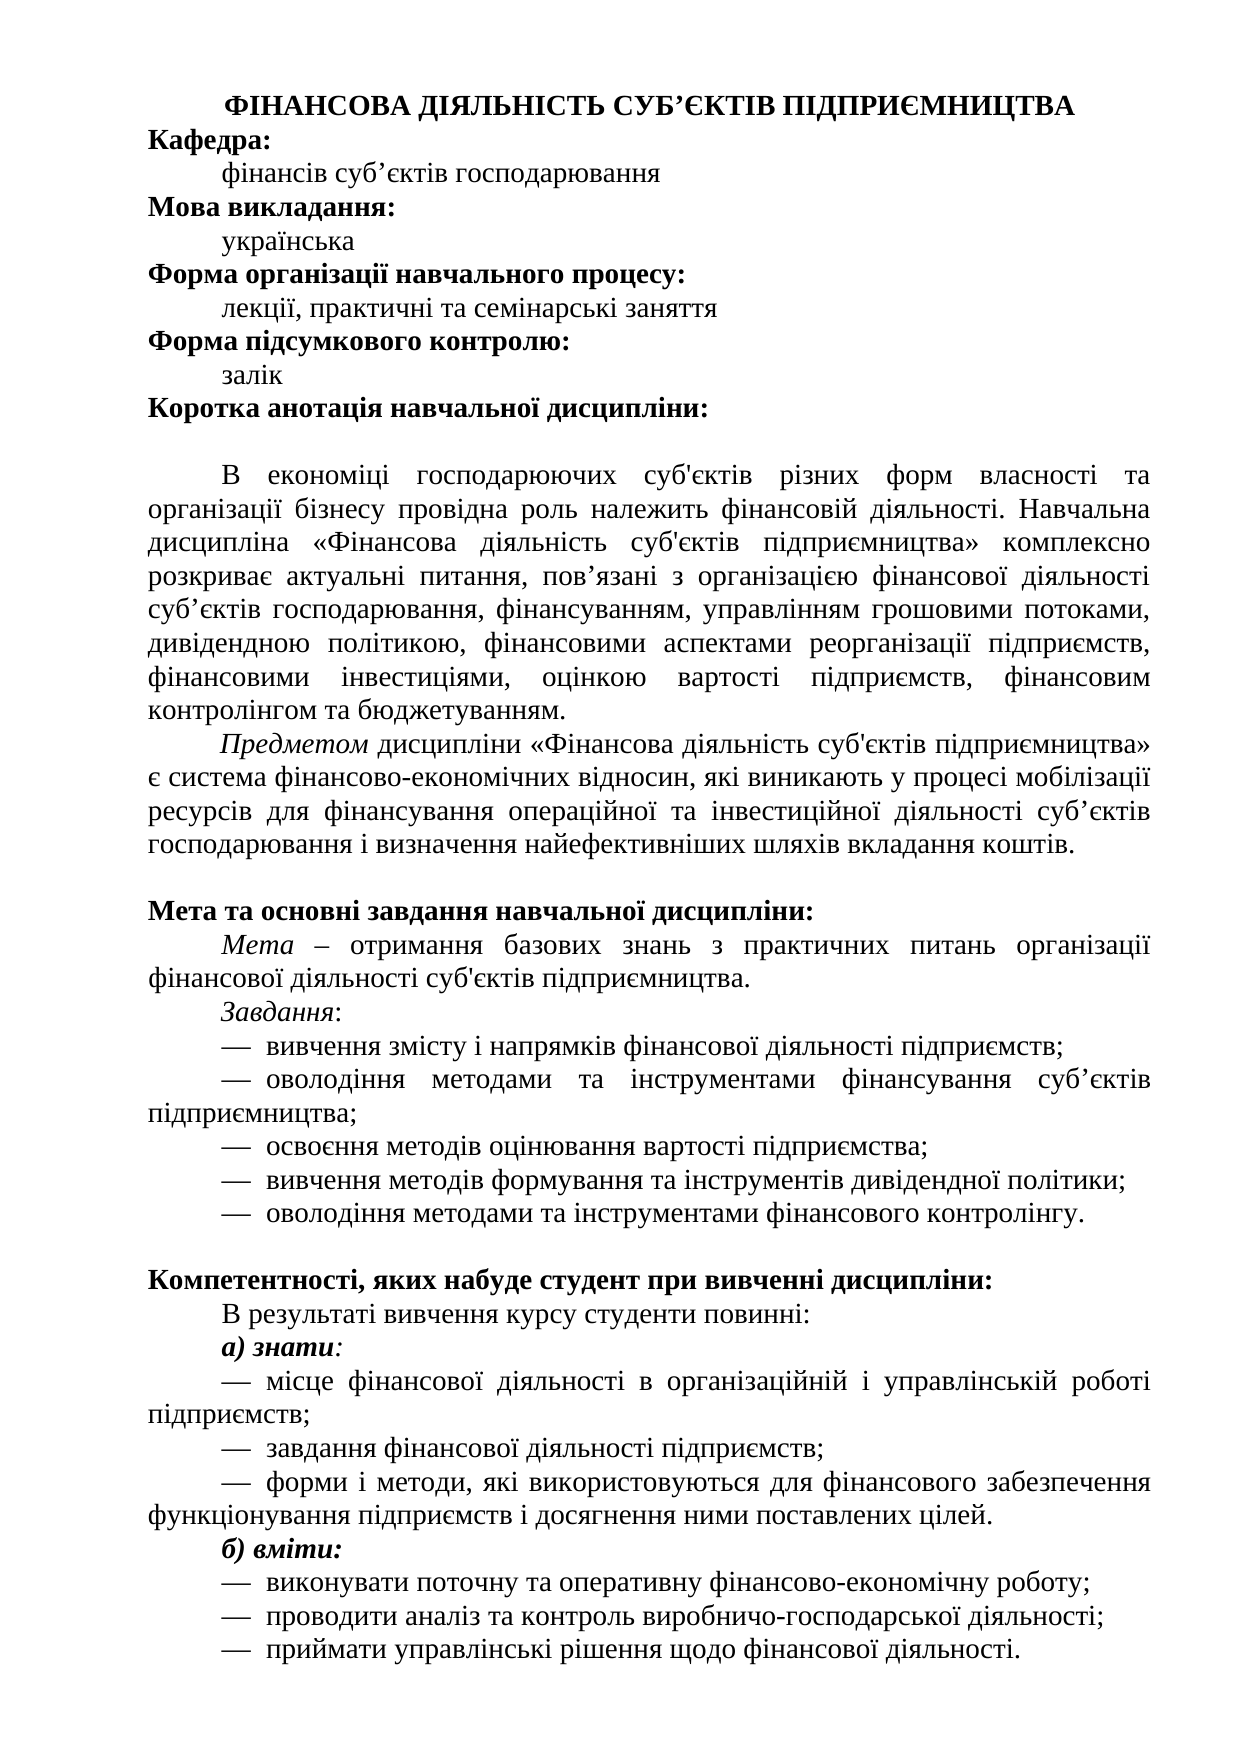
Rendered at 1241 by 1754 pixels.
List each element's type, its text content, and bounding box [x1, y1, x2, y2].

text Форма організації навчального процесу: [148, 256, 1152, 290]
list оволодіння методами та інструментами фінансового контролінгу. [148, 1195, 1152, 1229]
text Фінансова діяльність суб’єктів підприємництва [148, 88, 1152, 122]
list освоєння методів оцінювання вартості підприємства; [148, 1128, 1152, 1162]
text В результаті вивчення курсу студенти повинні: [148, 1296, 1152, 1329]
list виконувати поточну та оперативну фінансово-економічну роботу; [148, 1564, 1152, 1598]
text Компетентності, яких набуде студент при вивченні дисципліни: [148, 1262, 1152, 1296]
list проводити аналіз та контроль виробничо-господарської діяльності; [148, 1598, 1152, 1631]
list оволодіння методами та інструментами фінансування суб’єктів підприємництва; [148, 1061, 1152, 1128]
text Предметом дисципліни «Фінансова діяльність суб'єктів підприємництва» є система фінансово-економічних відносин, які виникають у процесі мобілізації ресурсів для фінансування операційної та інвестиційної діяльності суб’єктів господарювання і визначення найефективніших шляхів вкладання коштів. [148, 726, 1152, 860]
list форми і методи, які використовуються для фінансового забезпечення функціонування підприємств і досягнення ними поставлених цілей. [148, 1464, 1152, 1531]
list приймати управлінські рішення щодо фінансової діяльності. [148, 1631, 1152, 1665]
text Завдання: [148, 994, 1151, 1028]
text українська [148, 223, 1152, 256]
list вивчення методів формування та інструментів дивідендної політики; [148, 1162, 1152, 1195]
text Коротка анотація навчальної дисципліни: [148, 390, 1152, 424]
text Мова викладання: [148, 189, 1152, 223]
list місце фінансової діяльності в організаційній і управлінській роботі підприємств; [148, 1363, 1152, 1430]
list вивчення змісту і напрямків фінансової діяльності підприємств; [148, 1028, 1152, 1061]
text В економіці господарюючих суб'єктів різних форм власності та організації бізнесу провідна роль належить фінансовій діяльності. Навчальна дисципліна «Фінансова діяльність суб'єктів підприємництва» комплексно розкриває актуальні питання, пов’язані з організацією фінансової діяльності суб’єктів господарювання, фінансуванням, управлінням грошовими потоками, дивідендною політикою, фінансовими аспектами реорганізації підприємств, фінансовими інвестиціями, оцінкою вартості підприємств, фінансовим контролінгом та бюджетуванням. [148, 457, 1151, 726]
text Форма підсумкового контролю: [148, 323, 1152, 357]
text лекції, практичні та семінарські заняття [148, 290, 1152, 323]
text залік [148, 357, 1152, 390]
text а) знати: [148, 1329, 1152, 1363]
text Кафедра: [148, 122, 1152, 156]
text Мета та основні завдання навчальної дисципліни: [148, 893, 1152, 927]
text Мета – отримання базових знань з практичних питань організації фінансової діяльності суб'єктів підприємництва. [148, 927, 1151, 994]
text фінансів суб’єктів господарювання [148, 156, 1152, 189]
text б) вміти: [148, 1531, 1151, 1564]
list завдання фінансової діяльності підприємств; [148, 1430, 1152, 1464]
